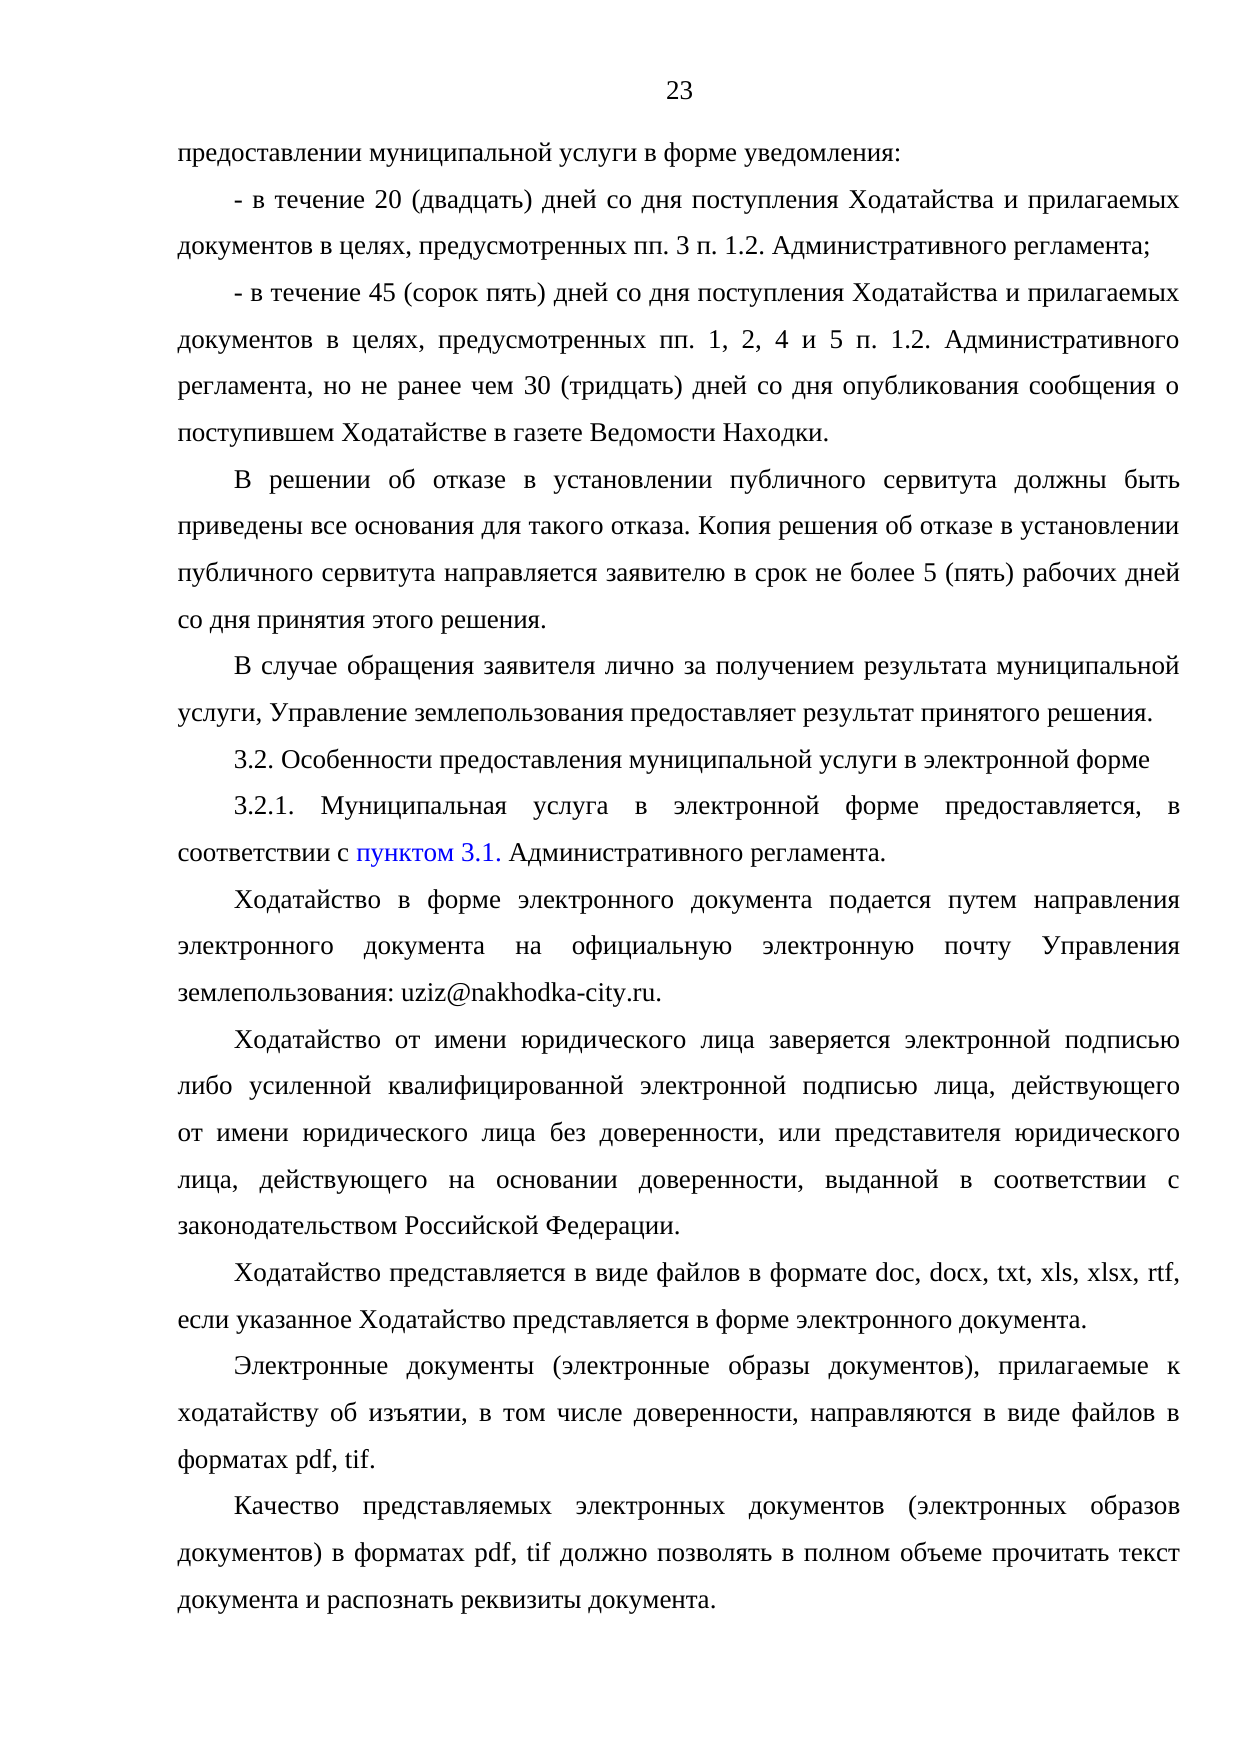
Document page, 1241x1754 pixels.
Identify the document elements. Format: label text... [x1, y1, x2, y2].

text 3.2. Особенности предоставления муниципальной услуги в электронной форме [177, 743, 1181, 774]
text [177, 136, 1181, 167]
text Ходатайство представляется в виде файлов в формате doc, docx, txt, xls, xlsx, rtf, если указанное Ходатайство представляется в форме электронного документа. [177, 1256, 1181, 1334]
text Ходатайство от имени юридического лица заверяется электронной подписью либо усиленной квалифицированной электронной подписью лица, действующего от имени юридического лица без доверенности, или представителя юридического лица, действующего на основании доверенности, выданной в соответствии с законодательством Российской Федерации. [177, 1023, 1181, 1241]
text Ходатайство в форме электронного документа подается путем направления электронного документа на официальную электронную почту Управления землепользования: uziz@nakhodka-city.ru. [177, 883, 1181, 1007]
text - в течение 20 (двадцать) дней со дня поступления Ходатайства и прилагаемых документов в целях, предусмотренных пп. 3 п. 1.2. Административного регламента; [177, 183, 1181, 261]
text В случае обращения заявителя лично за получением результата муниципальной услуги, Управление землепользования предоставляет результат принятого решения. [177, 649, 1181, 727]
text Качество представляемых электронных документов (электронных образов документов) в форматах pdf, tif должно позволять в полном объеме прочитать текст документа и распознать реквизиты документа. [177, 1489, 1181, 1614]
text 3.2.1. Муниципальная услуга в электронной форме предоставляется, в соответствии с пунктом 3.1. Административного регламента. [177, 789, 1181, 867]
text Электронные документы (электронные образы документов), прилагаемые к ходатайству об изъятии, в том числе доверенности, направляются в виде файлов в форматах pdf, tif. [177, 1349, 1181, 1474]
text - в течение 45 (сорок пять) дней со дня поступления Ходатайства и прилагаемых документов в целях, предусмотренных пп. 1, 2, 4 и 5 п. 1.2. Административного регламента, но не ранее чем 30 (тридцать) дней со дня опубликования сообщения о поступившем Ходатайстве в газете Ведомости Находки. [177, 276, 1181, 447]
text В решении об отказе в установлении публичного сервитута должны быть приведены все основания для такого отказа. Копия решения об отказе в установлении публичного сервитута направляется заявителю в срок не более 5 (пять) рабочих дней со дня принятия этого решения. [177, 463, 1181, 634]
